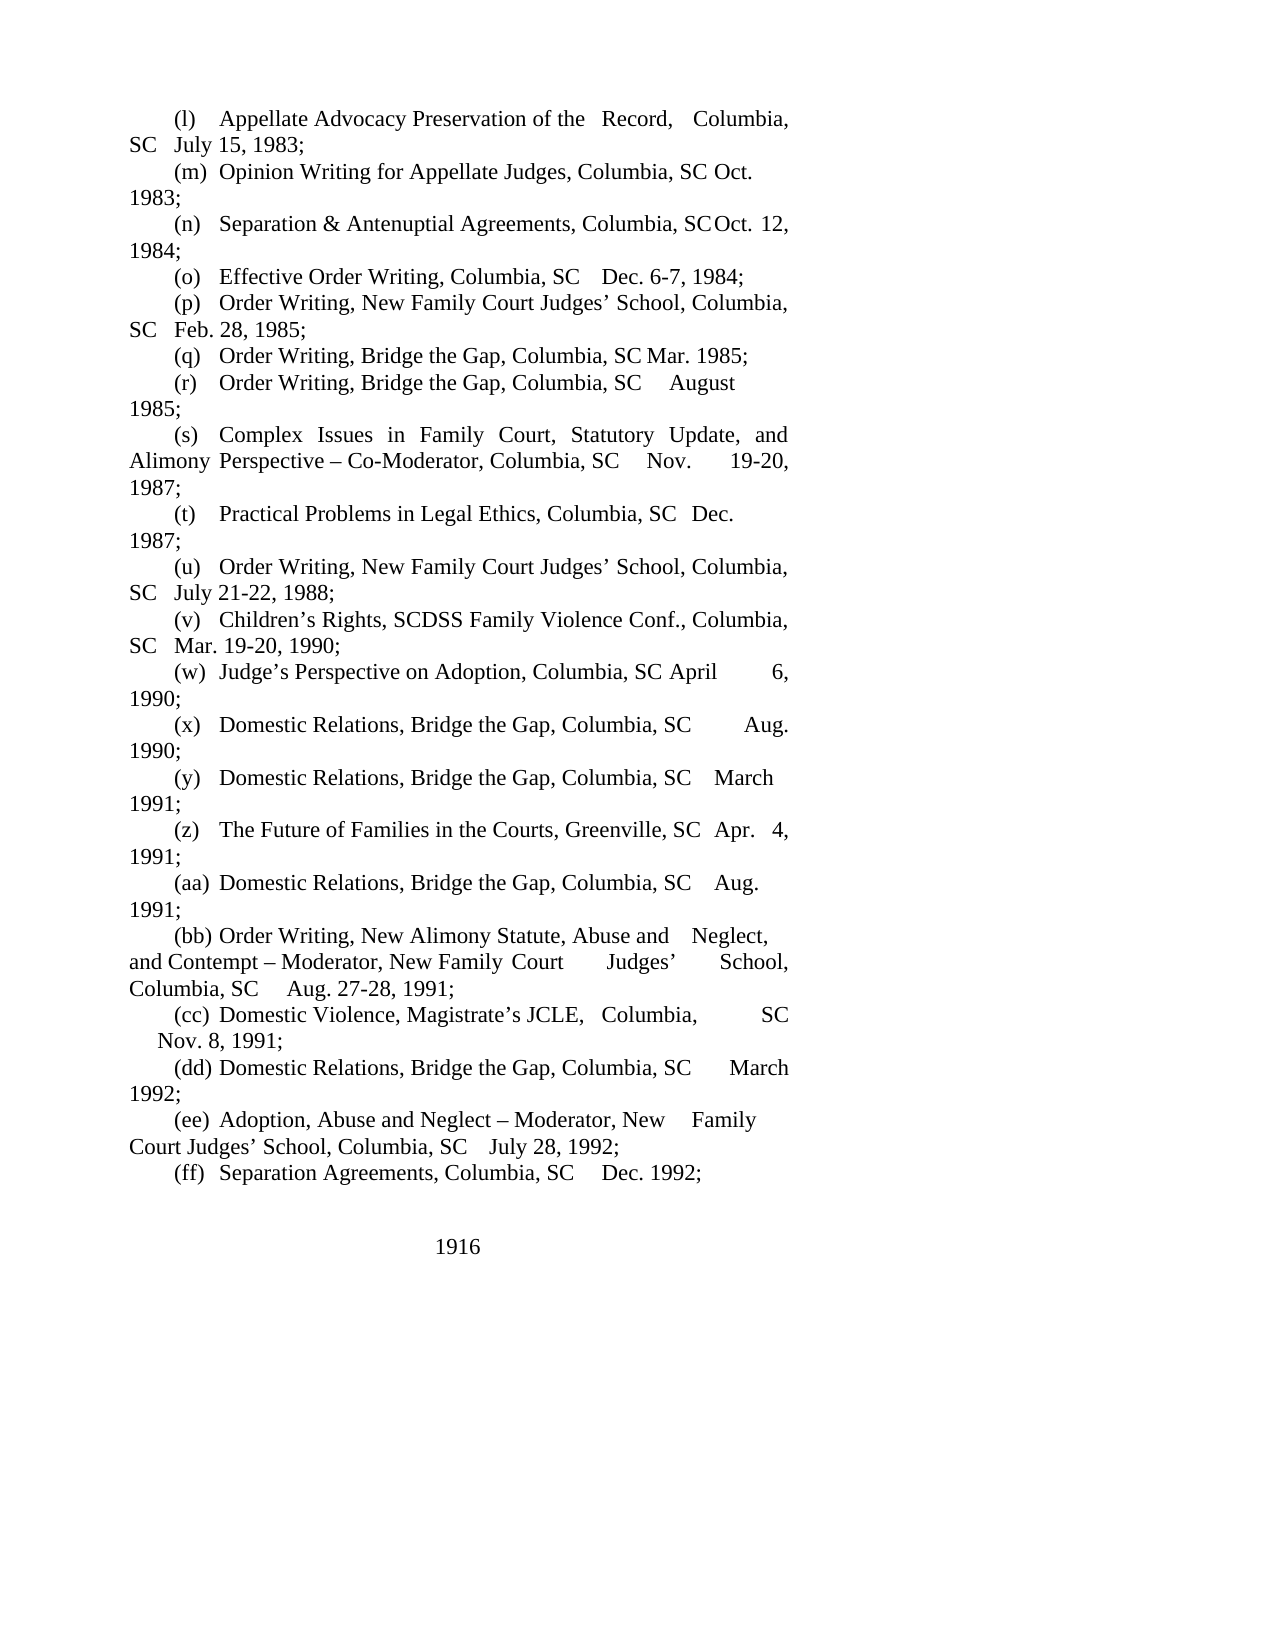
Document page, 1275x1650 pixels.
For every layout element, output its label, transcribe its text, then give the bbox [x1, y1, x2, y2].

text (aa) Domestic Relations, Bridge the Gap, Columbia, SC Aug. 1991; [129, 869, 789, 922]
text (q) Order Writing, Bridge the Gap, Columbia, SC Mar. 1985; [129, 342, 789, 368]
text (ff) Separation Agreements, Columbia, SC Dec. 1992; [129, 1159, 789, 1186]
text (cc) Domestic Violence, Magistrate’s JCLE, Columbia, SC Nov. 8, 1991; [129, 1001, 789, 1054]
text (o) Effective Order Writing, Columbia, SC Dec. 6-7, 1984; [129, 263, 789, 289]
text (z) The Future of Families in the Courts, Greenville, SC Apr. 4, 1991; [129, 817, 789, 869]
text (dd) Domestic Relations, Bridge the Gap, Columbia, SC March 1992; [129, 1054, 789, 1106]
text (y) Domestic Relations, Bridge the Gap, Columbia, SC March 1991; [129, 764, 789, 817]
text (p) Order Writing, New Family Court Judges’ School, Columbia, SC Feb. 28, 1985; [129, 289, 789, 342]
text (ee) Adoption, Abuse and Neglect – Moderator, New Family Court Judges’ School, Columbia, SC July 28, 1992; [129, 1106, 789, 1159]
text (n) Separation & Antenuptial Agreements, Columbia, SC Oct. 12, 1984; [129, 210, 789, 263]
text (w) Judge’s Perspective on Adoption, Columbia, SC April 6, 1990; [129, 658, 789, 711]
text (l) Appellate Advocacy Preservation of the Record, Columbia, SC July 15, 1983; [129, 105, 789, 158]
text (m) Opinion Writing for Appellate Judges, Columbia, SC Oct. 1983; [129, 158, 789, 210]
text (v) Children’s Rights, SCDSS Family Violence Conf., Columbia, SC Mar. 19-20, 1990; [129, 606, 789, 658]
text (t) Practical Problems in Legal Ethics, Columbia, SC Dec. 1987; [129, 500, 789, 553]
text (x) Domestic Relations, Bridge the Gap, Columbia, SC Aug. 1990; [129, 711, 789, 764]
text (r) Order Writing, Bridge the Gap, Columbia, SC August 1985; [129, 368, 789, 421]
text (bb) Order Writing, New Alimony Statute, Abuse and Neglect, and Contempt – Moderator, New Family Court Judges’ School, Columbia, SC Aug. 27-28, 1991; [129, 922, 789, 1001]
text (u) Order Writing, New Family Court Judges’ School, Columbia, SC July 21-22, 1988; [129, 553, 789, 606]
text (s) Complex Issues in Family Court, Statutory Update, and Alimony Perspective – Co-Moderator, Columbia, SC Nov. 19-20, 1987; [129, 421, 789, 500]
